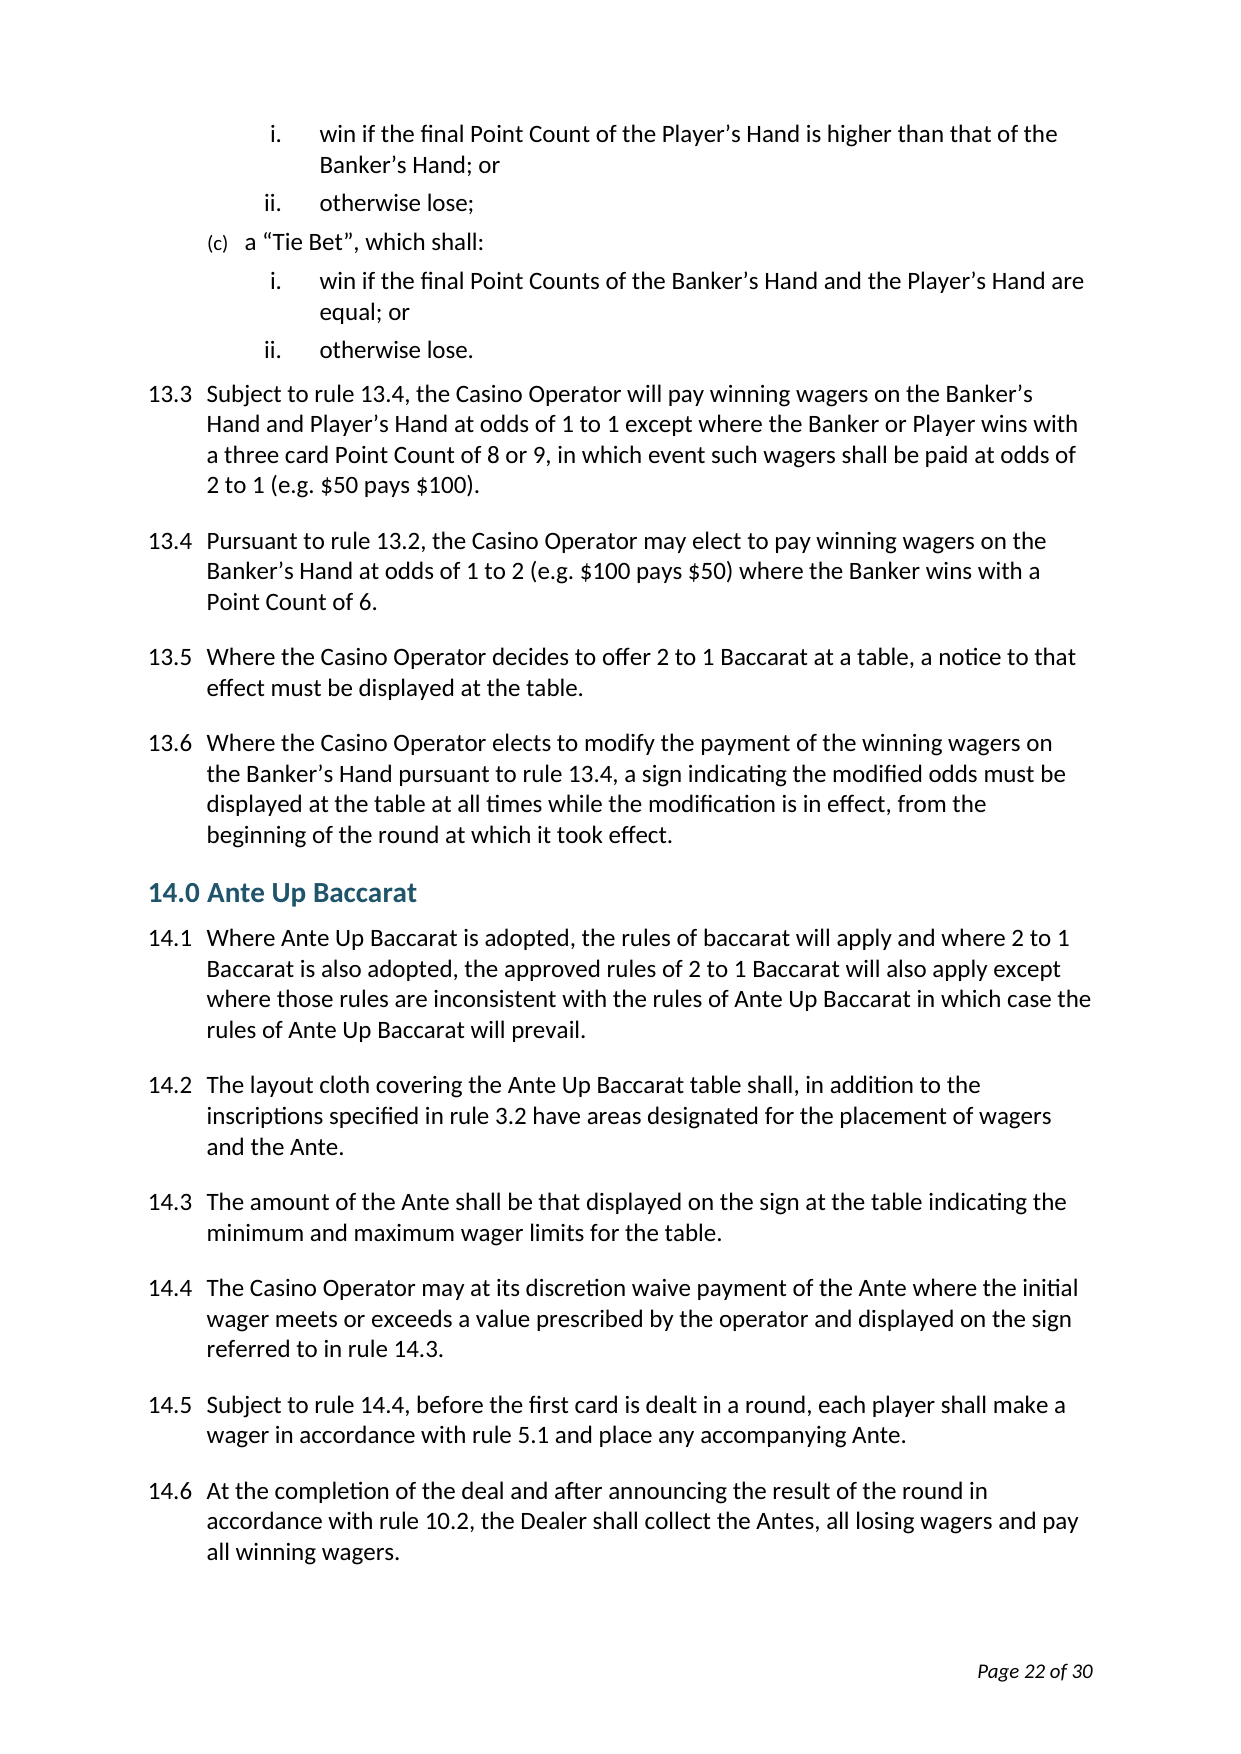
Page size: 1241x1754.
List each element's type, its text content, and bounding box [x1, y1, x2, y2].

list a “Tie Bet”, which shall: [207, 226, 1092, 257]
list otherwise lose; [282, 188, 1092, 218]
text 13.5 Where the Casino Operator decides to offer 2 to 1 Baccarat at a table, a notice to that effect must be displayed at the table. [148, 641, 1092, 702]
text 14.0 Ante Up Baccarat [148, 874, 1092, 910]
text 14.6 At the completion of the deal and after announcing the result of the round in accordance with rule 10.2, the Dealer shall collect the Antes, all losing wagers and pay all winning wagers. [148, 1475, 1092, 1566]
text 14.3 The amount of the Ante shall be that displayed on the sign at the table indicating the minimum and maximum wager limits for the table. [148, 1186, 1092, 1247]
list win if the final Point Counts of the Banker’s Hand and the Player’s Hand are equal; or [282, 265, 1092, 326]
list win if the final Point Count of the Player’s Hand is higher than that of the Banker’s Hand; or [282, 118, 1092, 179]
text 13.3 Subject to rule 13.4, the Casino Operator will pay winning wagers on the Banker’s Hand and Player’s Hand at odds of 1 to 1 except where the Banker or Player wins with a three card Point Count of 8 or 9, in which event such wagers shall be paid at odds of 2 to 1 (e.g. $50 pays $100). [148, 378, 1092, 500]
text 13.4 Pursuant to rule 13.2, the Casino Operator may elect to pay winning wagers on the Banker’s Hand at odds of 1 to 2 (e.g. $100 pays $50) where the Banker wins with a Point Count of 6. [148, 525, 1092, 616]
text 14.4 The Casino Operator may at its discretion waive payment of the Ante where the initial wager meets or exceeds a value prescribed by the operator and displayed on the sign referred to in rule 14.3. [148, 1272, 1092, 1364]
list otherwise lose. [282, 335, 1092, 365]
text 14.2 The layout cloth covering the Ante Up Baccarat table shall, in addition to the inscriptions specified in rule 3.2 have areas designated for the placement of wagers and the Ante. [148, 1070, 1092, 1161]
text 13.6 Where the Casino Operator elects to modify the payment of the winning wagers on the Banker’s Hand pursuant to rule 13.4, a sign indicating the modified odds must be displayed at the table at all times while the modification is in effect, from the beginning of the round at which it took effect. [148, 727, 1092, 849]
text 14.1 Where Ante Up Baccarat is adopted, the rules of baccarat will apply and where 2 to 1 Baccarat is also adopted, the approved rules of 2 to 1 Baccarat will also apply except where those rules are inconsistent with the rules of Ante Up Baccarat in which case the rules of Ante Up Baccarat will prevail. [148, 923, 1092, 1045]
text 14.5 Subject to rule 14.4, before the first card is dealt in a round, each player shall make a wager in accordance with rule 5.1 and place any accompanying Ante. [148, 1389, 1092, 1450]
